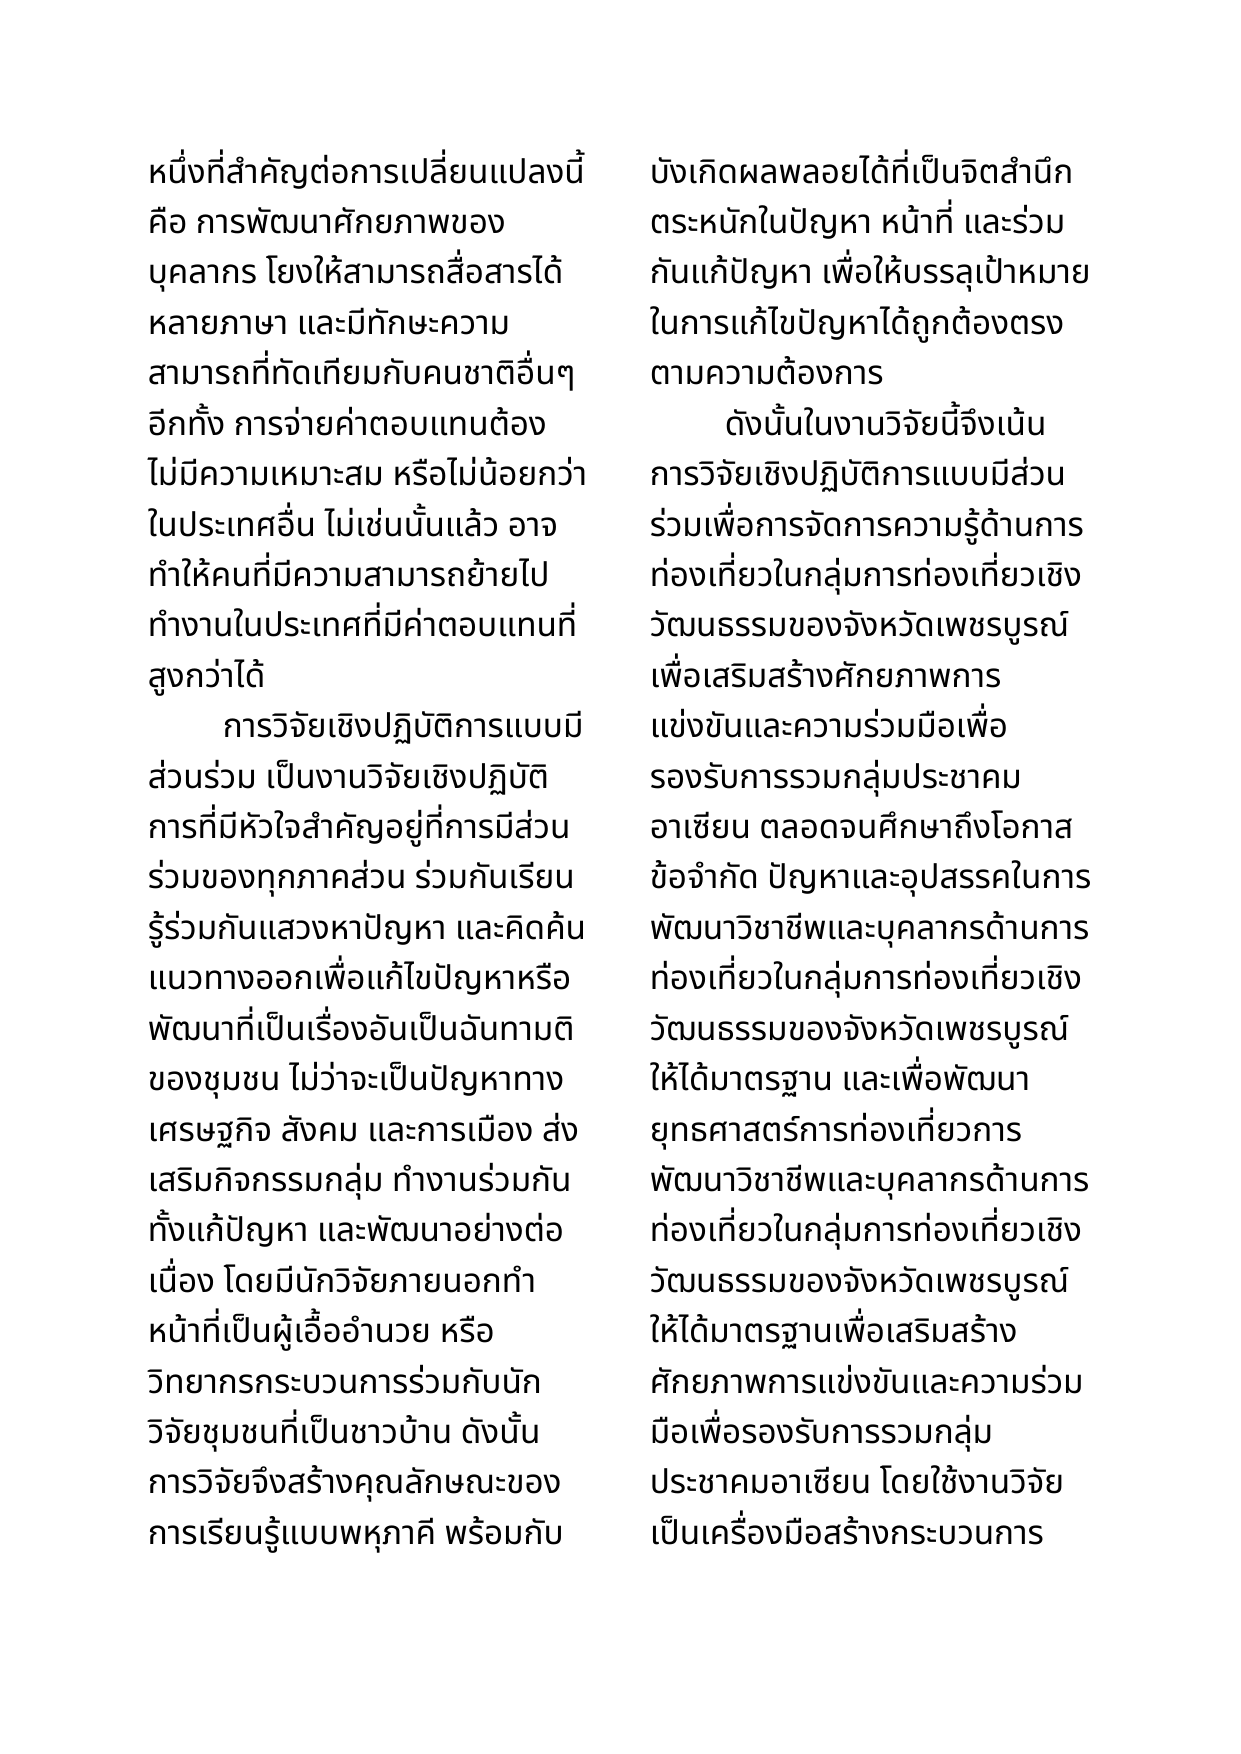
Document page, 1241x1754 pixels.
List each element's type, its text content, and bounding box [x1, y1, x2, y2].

text การวิจัยเชิงปฏิบัติการแบบมีส่วนร่วม เป็นงานวิจัยเชิงปฏิบัติการที่มีหัวใจสำคัญอยู่ที่การมีส่วนร่วมของทุกภาคส่วน ร่วมกันเรียนรู้ร่วมกันแสวงหาปัญหา และคิดค้นแนวทางออกเพื่อแก้ไขปัญหาหรือพัฒนาที่เป็นเรื่องอันเป็นฉันทามติของชุมชน ไม่ว่าจะเป็นปัญหาทางเศรษฐกิจ สังคม และการเมือง ส่งเสริมกิจกรรมกลุ่ม ทำงานร่วมกันทั้งแก้ปัญหา และพัฒนาอย่างต่อเนื่อง โดยมีนักวิจัยภายนอกทำหน้าที่เป็นผู้เอื้ออำนวย หรือวิทยากรกระบวนการร่วมกับนักวิจัยชุมชนที่เป็นชาวบ้าน ดังนั้น การวิจัยจึงสร้างคุณลักษณะของการเรียนรู้แบบพหุภาคี พร้อมกับบังเกิดผลพลอยได้ที่เป็นจิตสำนึกตระหนักในปัญหา หน้าที่ และร่วมกันแก้ปัญหา เพื่อให้บรรลุเป้าหมายในการแก้ไขปัญหาได้ถูกต้องตรงตามความต้องการ [148, 702, 591, 1559]
text การวิจัยเชิงปฏิบัติการแบบมีส่วนร่วม เป็นงานวิจัยเชิงปฏิบัติการที่มีหัวใจสำคัญอยู่ที่การมีส่วนร่วมของทุกภาคส่วน ร่วมกันเรียนรู้ร่วมกันแสวงหาปัญหา และคิดค้นแนวทางออกเพื่อแก้ไขปัญหาหรือพัฒนาที่เป็นเรื่องอันเป็นฉันทามติของชุมชน ไม่ว่าจะเป็นปัญหาทางเศรษฐกิจ สังคม และการเมือง ส่งเสริมกิจกรรมกลุ่ม ทำงานร่วมกันทั้งแก้ปัญหา และพัฒนาอย่างต่อเนื่อง โดยมีนักวิจัยภายนอกทำหน้าที่เป็นผู้เอื้ออำนวย หรือวิทยากรกระบวนการร่วมกับนักวิจัยชุมชนที่เป็นชาวบ้าน ดังนั้น การวิจัยจึงสร้างคุณลักษณะของการเรียนรู้แบบพหุภาคี พร้อมกับบังเกิดผลพลอยได้ที่เป็นจิตสำนึกตระหนักในปัญหา หน้าที่ และร่วมกันแก้ปัญหา เพื่อให้บรรลุเป้าหมายในการแก้ไขปัญหาได้ถูกต้องตรงตามความต้องการ [649, 148, 1092, 400]
